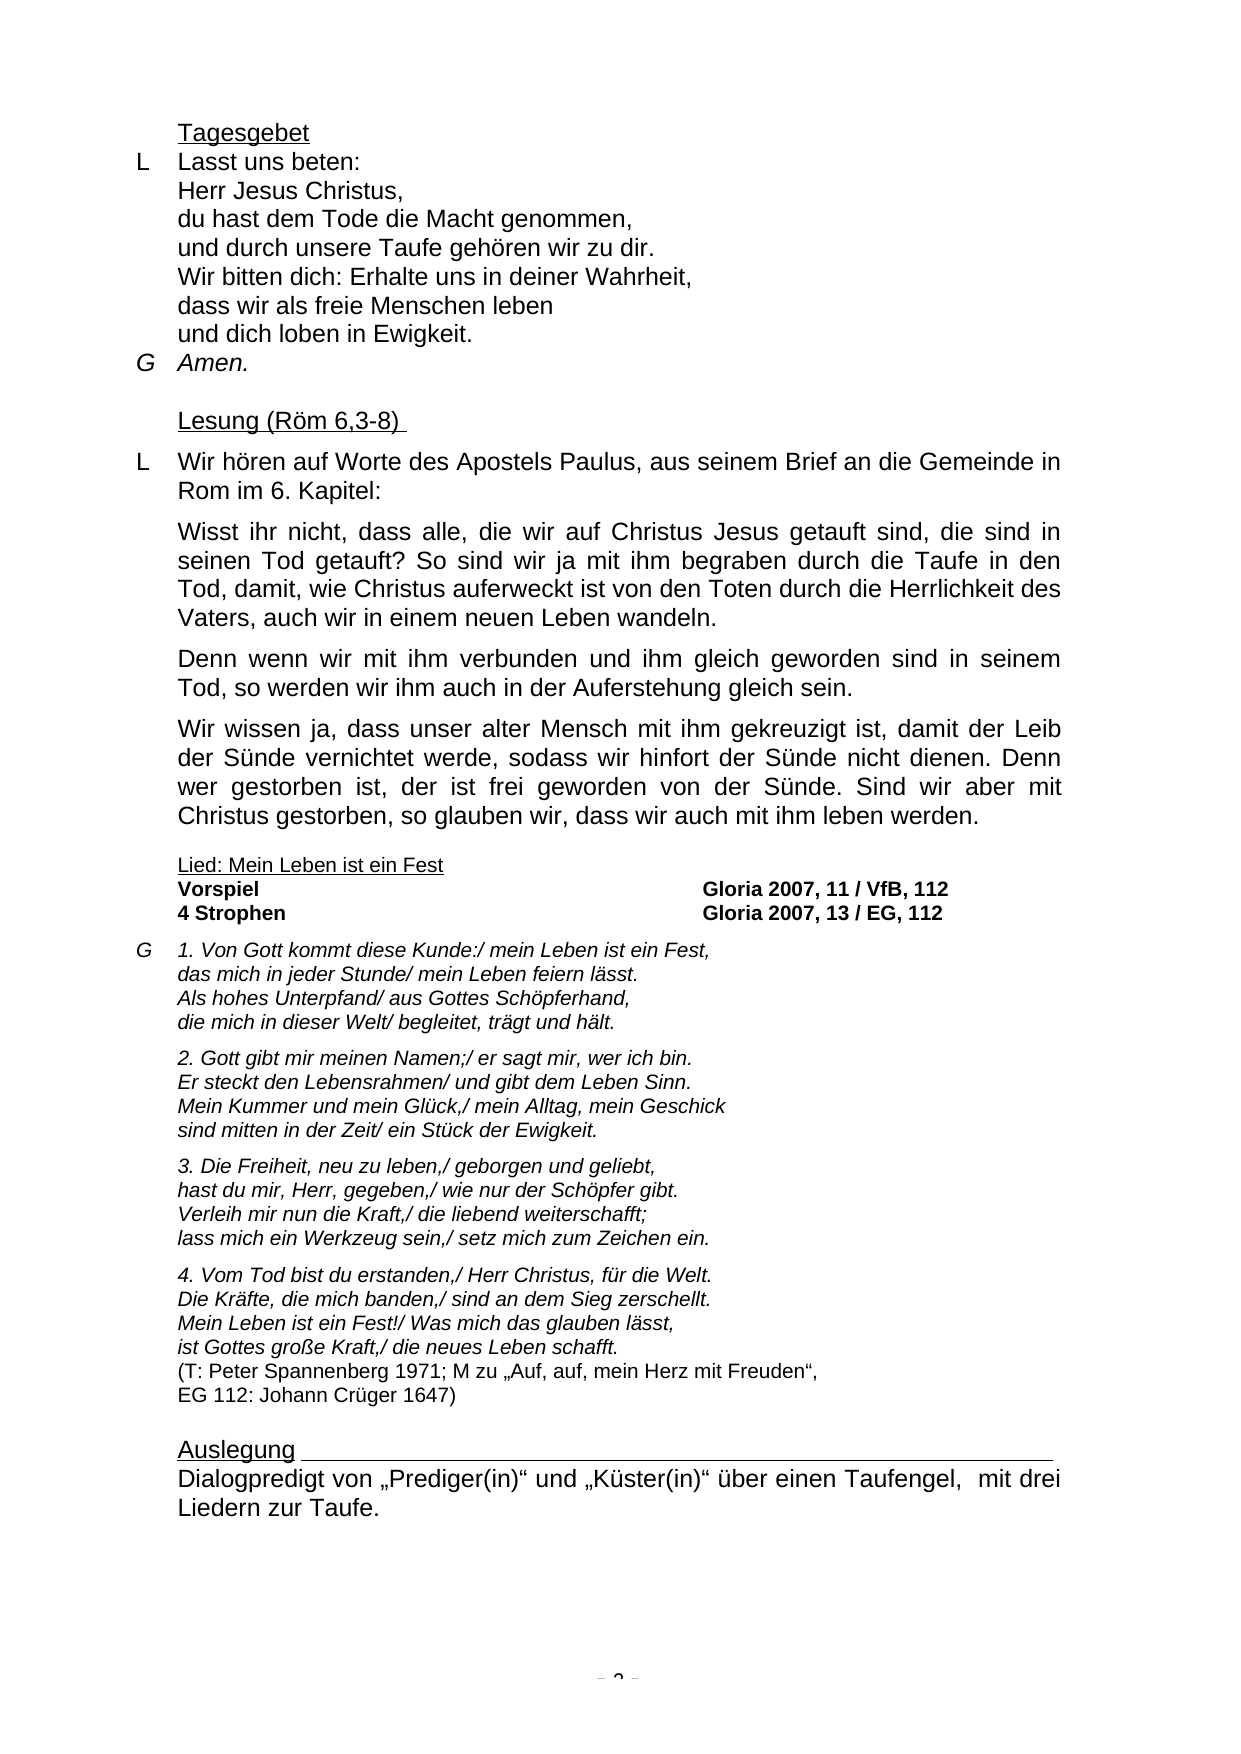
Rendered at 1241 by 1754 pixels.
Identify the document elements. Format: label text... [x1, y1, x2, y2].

text (T: Peter Spannenberg 1971; M zu „Auf, auf, mein Herz mit Freuden“, [177, 1358, 1063, 1382]
text lass mich ein Werkzeug sein,/ setz mich zum Zeichen ein. [177, 1226, 1063, 1250]
text Verleih mir nun die Kraft,/ die liebend weiterschafft; [177, 1202, 1063, 1226]
text Mein Leben ist ein Fest!/ Was mich das glauben lässt, [177, 1311, 1063, 1334]
text Tagesgebet [177, 118, 1063, 147]
text Dialogpredigt von „Prediger(in)“ und „Küster(in)“ über einen Taufengel, mit drei Liedern zur Taufe. [177, 1464, 1063, 1521]
text 4. Vom Tod bist du erstanden,/ Herr Christus, für die Welt. [177, 1263, 1063, 1287]
text EG 112: Johann Crüger 1647) [177, 1382, 1063, 1406]
text Herr Jesus Christus, [177, 176, 1063, 204]
text 2. Gott gibt mir meinen Namen;/ er sagt mir, wer ich bin. [177, 1046, 1063, 1070]
text Lied: Mein Leben ist ein Fest [177, 853, 1063, 877]
text L Lasst uns beten: [136, 147, 1063, 176]
text und durch unsere Taufe gehören wir zu dir. [177, 233, 1063, 262]
text Auslegung [177, 1435, 1063, 1464]
text hast du mir, Herr, gegeben,/ wie nur der Schöpfer gibt. [177, 1178, 1063, 1202]
text Denn wenn wir mit ihm verbunden und ihm gleich geworden sind in seinem Tod, so werden wir ihm auch in der Auferstehung gleich sein. [177, 644, 1063, 702]
text Die Kräfte, die mich banden,/ sind an dem Sieg zerschellt. [177, 1287, 1063, 1311]
text Vorspiel Gloria 2007, 11 / VfB, 112 4 Strophen Gloria 2007, 13 / EG, 112 [177, 877, 1063, 925]
text du hast dem Tode die Macht genommen, [136, 204, 1063, 233]
text und dich loben in Ewigkeit. [177, 319, 1063, 348]
text Lesung (Röm 6,3-8) [136, 406, 1063, 434]
text Als hohes Unterpfand/ aus Gottes Schöpferhand, [177, 986, 1063, 1009]
text die mich in dieser Welt/ begleitet, trägt und hält. [177, 1009, 1063, 1033]
text das mich in jeder Stunde/ mein Leben feiern lässt. [177, 962, 1063, 986]
text G Amen. [136, 348, 1063, 377]
text dass wir als freie Menschen leben [177, 291, 1063, 319]
text Wir bitten dich: Erhalte uns in deiner Wahrheit, [177, 262, 1063, 291]
text Er steckt den Lebensrahmen/ und gibt dem Leben Sinn. [177, 1070, 1063, 1094]
text 3. Die Freiheit, neu zu leben,/ geborgen und geliebt, [177, 1154, 1063, 1178]
text L Wir hören auf Worte des Apostels Paulus, aus seinem Brief an die Gemeinde in Rom im 6. Kapitel: [136, 447, 1063, 504]
text G 1. Von Gott kommt diese Kunde:/ mein Leben ist ein Fest, [136, 938, 1063, 962]
text Mein Kummer und mein Glück,/ mein Alltag, mein Geschick [177, 1094, 1063, 1118]
text Wir wissen ja, dass unser alter Mensch mit ihm gekreuzigt ist, damit der Leib der Sünde vernichtet werde, sodass wir hinfort der Sünde nicht dienen. Denn wer gestorben ist, der ist frei geworden von der Sünde. Sind wir aber mit Christus gestorben, so glauben wir, dass wir auch mit ihm leben werden. [177, 714, 1063, 829]
text sind mitten in der Zeit/ ein Stück der Ewigkeit. [177, 1118, 1063, 1142]
text ist Gottes große Kraft,/ die neues Leben schafft. [177, 1334, 1063, 1358]
text Wisst ihr nicht, dass alle, die wir auf Christus Jesus getauft sind, die sind in seinen Tod getauft? So sind wir ja mit ihm begraben durch die Taufe in den Tod, damit, wie Christus auferweckt ist von den Toten durch die Herrlichkeit des Vaters, auch wir in einem neuen Leben wandeln. [177, 517, 1063, 632]
